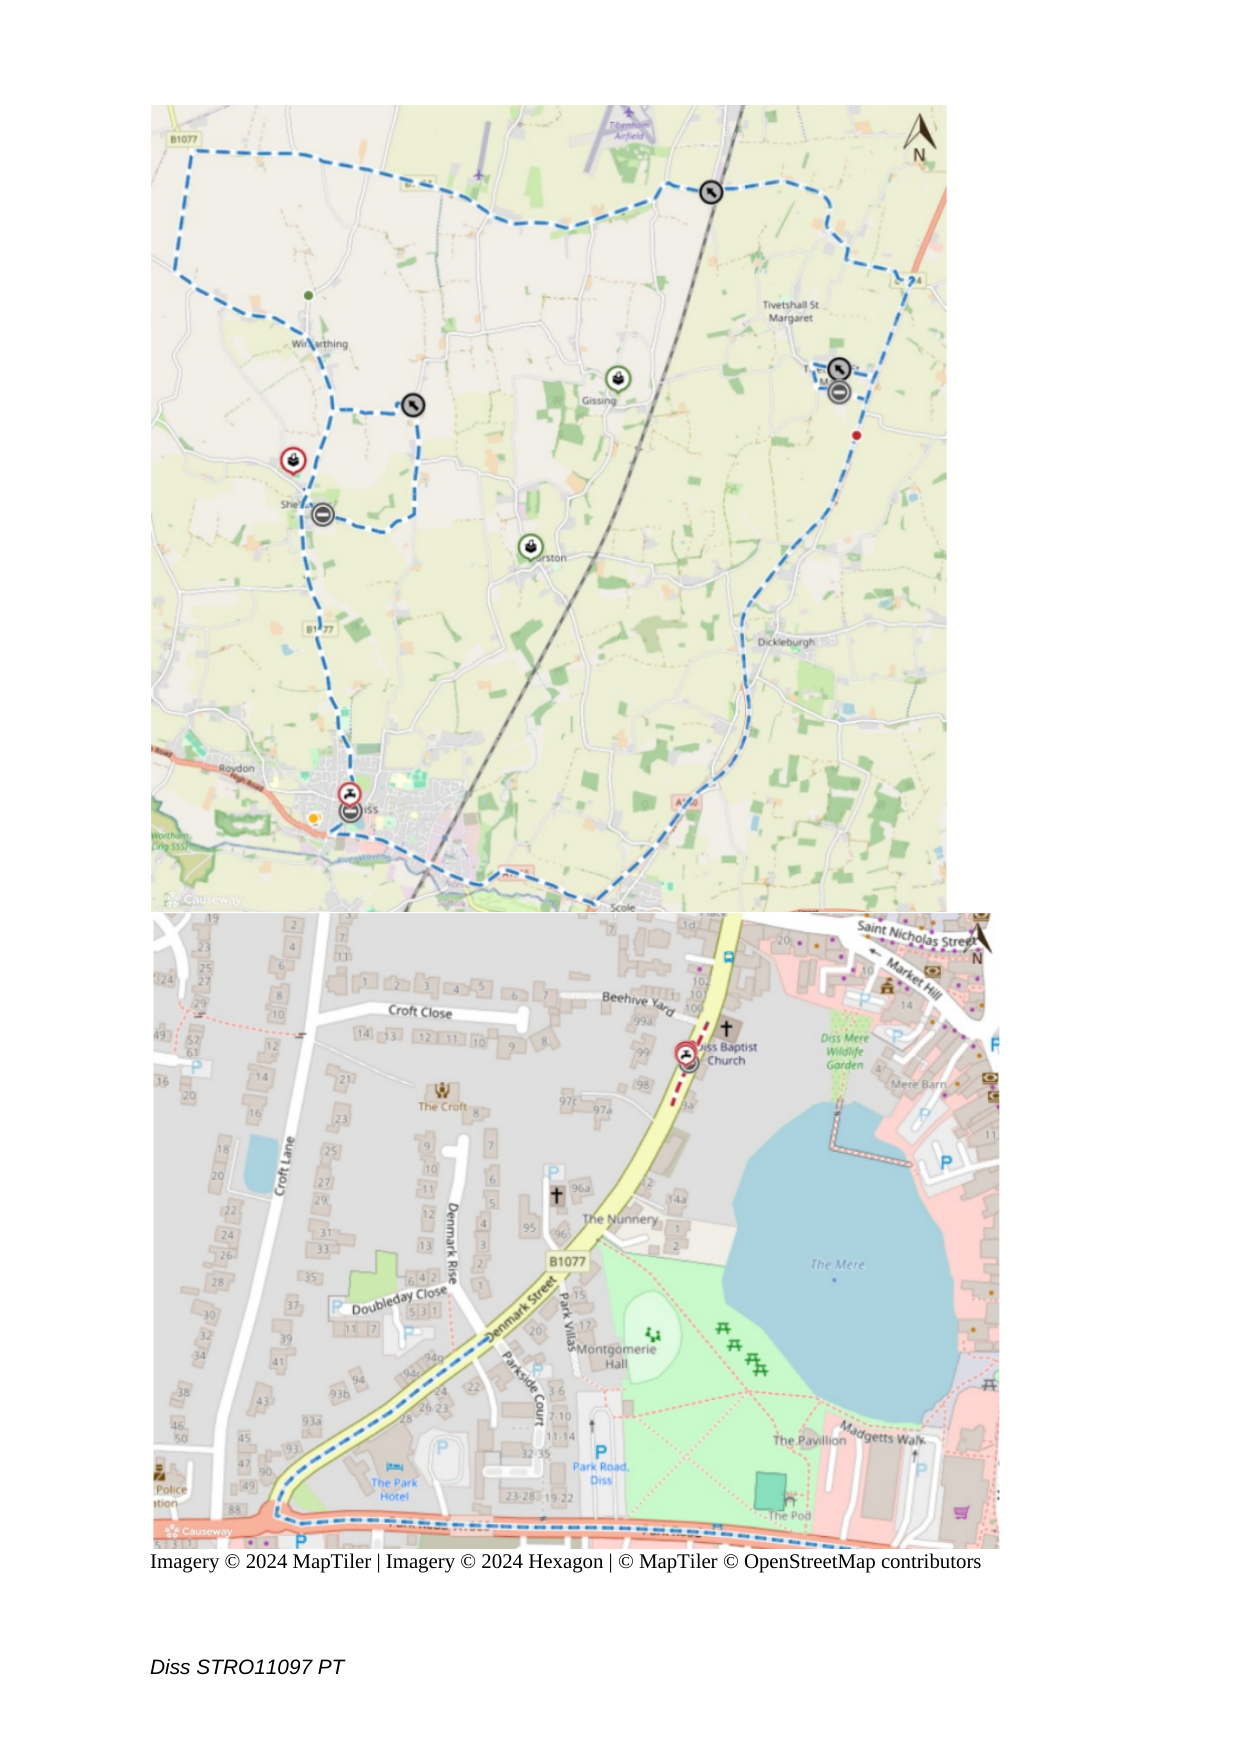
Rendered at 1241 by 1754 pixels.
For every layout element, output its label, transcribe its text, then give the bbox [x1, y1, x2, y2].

text Imagery © 2024 MapTiler | Imagery © 2024 Hexagon | © MapTiler © OpenStreetMap contributors [150, 1549, 1090, 1573]
picture [150, 105, 1000, 1549]
